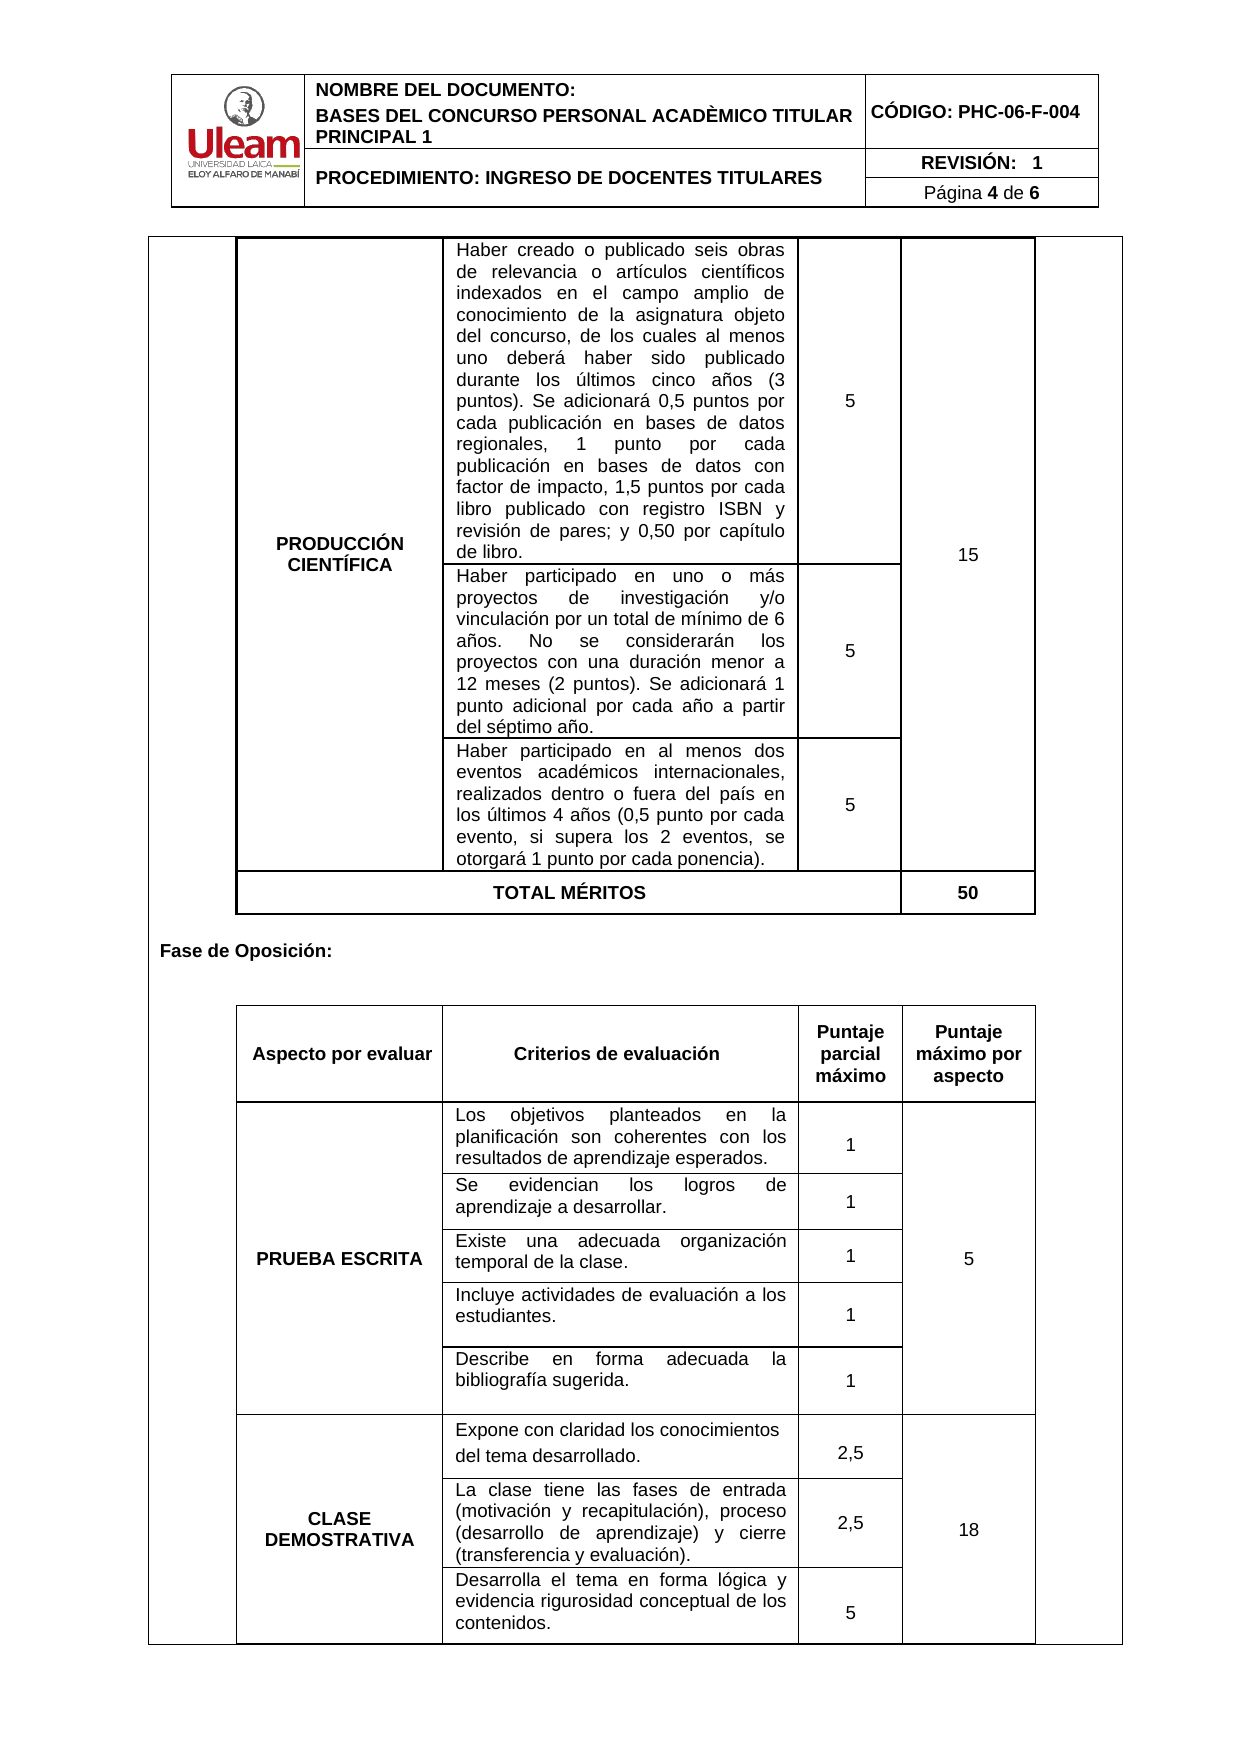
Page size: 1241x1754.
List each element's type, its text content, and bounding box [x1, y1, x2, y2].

picture [305, 149, 309, 188]
picture [179, 76, 304, 188]
picture [305, 76, 309, 148]
